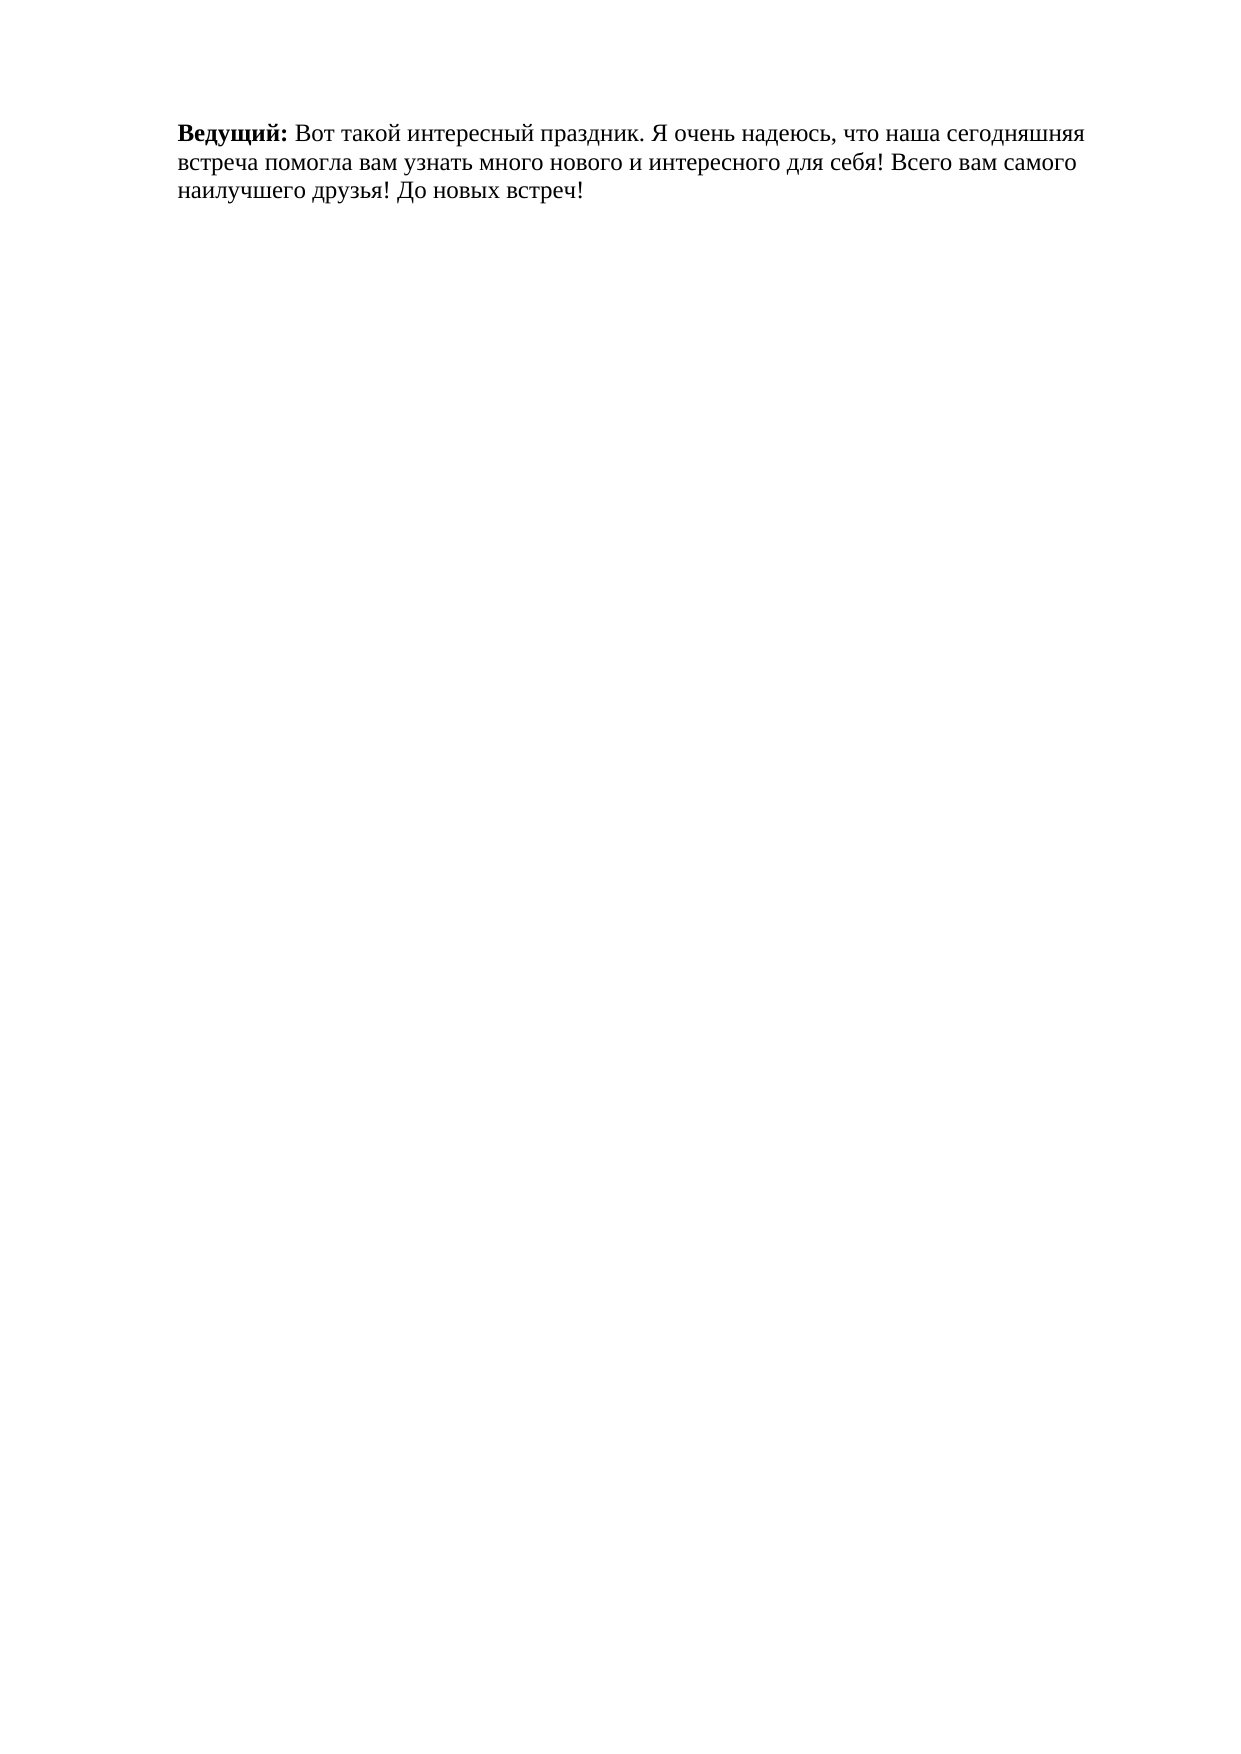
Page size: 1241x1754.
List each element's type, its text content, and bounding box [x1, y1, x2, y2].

text Ведущий: Вот такой интересный праздник. Я очень надеюсь, что наша сегодняшняя встреча помогла вам узнать много нового и интересного для себя! Всего вам самого наилучшего друзья! До новых встреч! [177, 118, 1152, 204]
